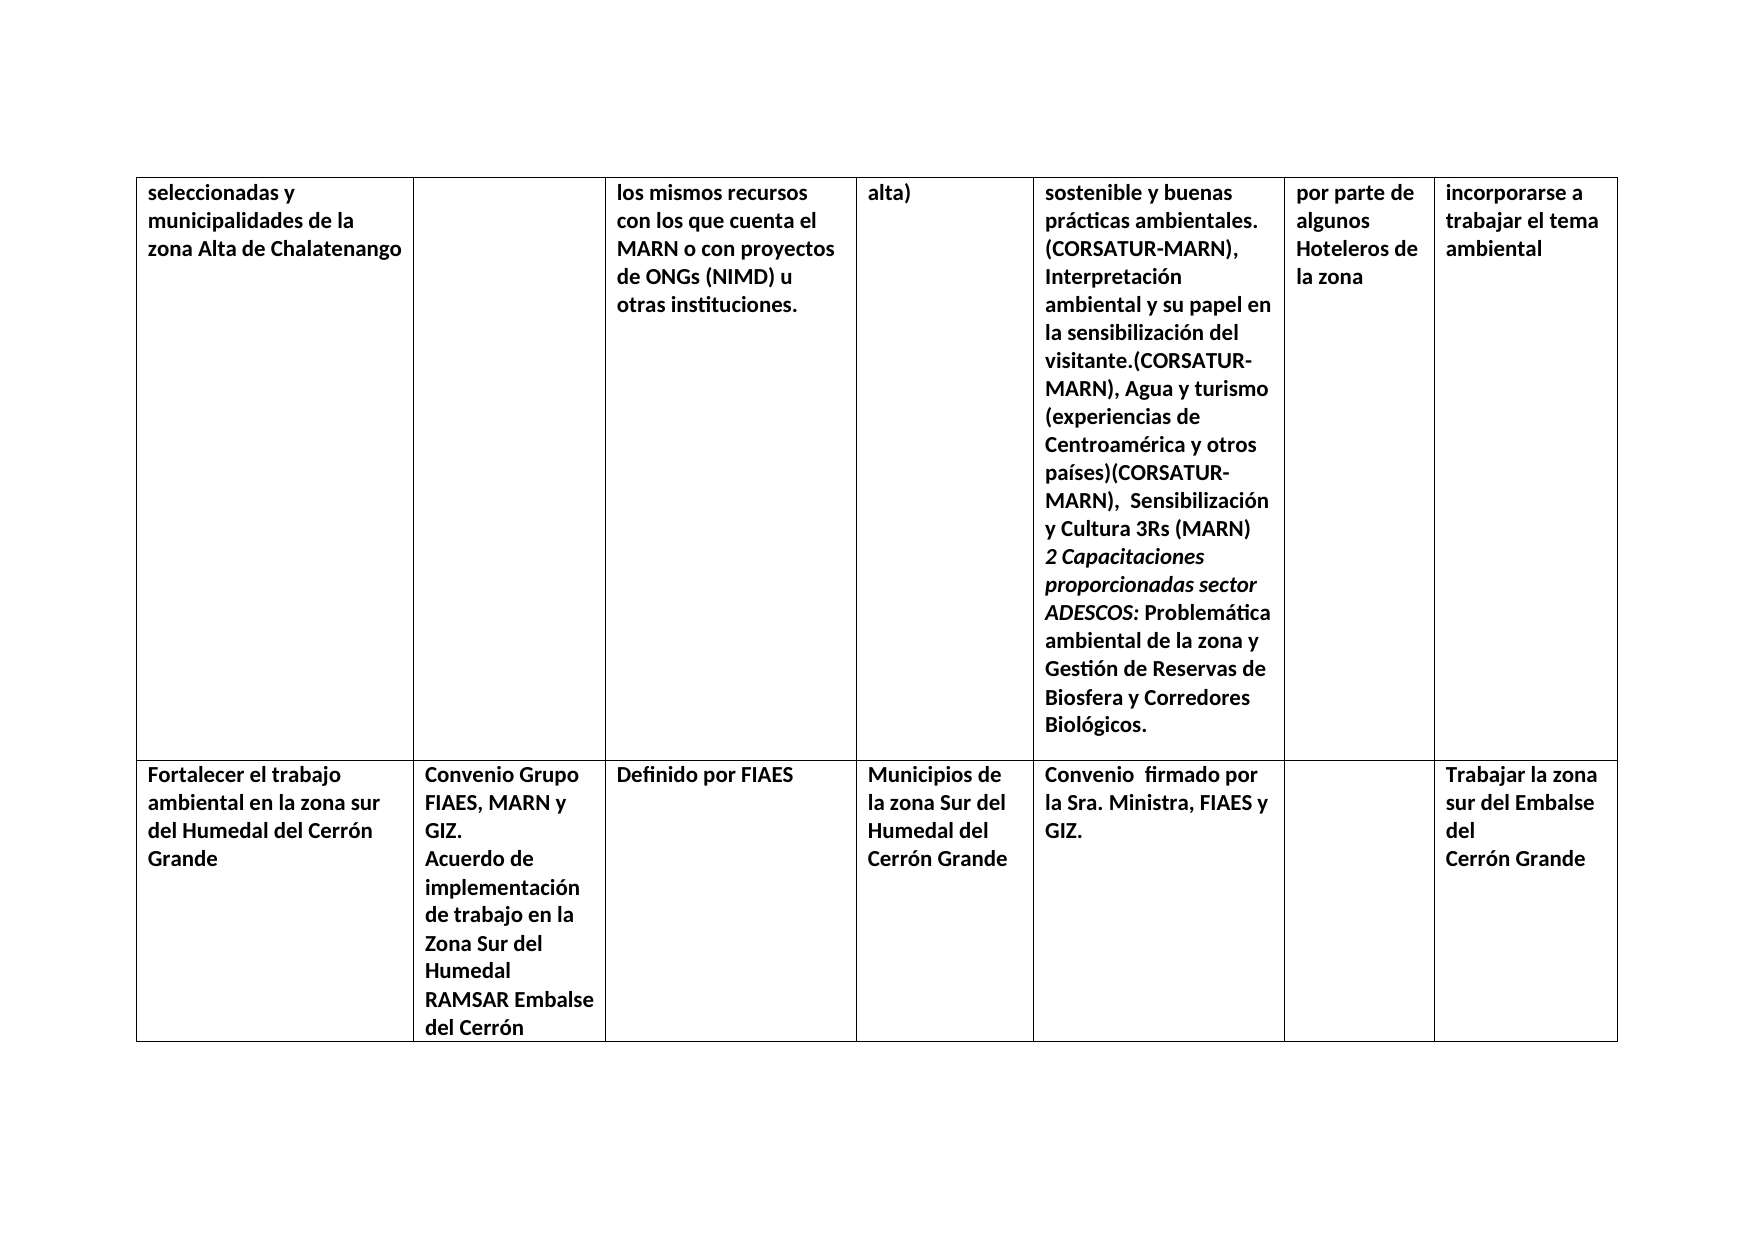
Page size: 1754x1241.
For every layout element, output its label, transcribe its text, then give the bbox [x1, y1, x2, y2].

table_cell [1435, 178, 1617, 759]
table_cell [1034, 761, 1284, 1041]
table_cell [1285, 761, 1434, 1041]
table_cell Definido por FIAES [606, 761, 856, 1041]
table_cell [606, 178, 856, 759]
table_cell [1285, 178, 1434, 759]
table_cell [414, 761, 605, 1041]
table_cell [137, 178, 413, 759]
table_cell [857, 178, 1033, 759]
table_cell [857, 761, 1033, 1041]
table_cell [1034, 178, 1284, 759]
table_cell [1435, 761, 1617, 1041]
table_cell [137, 761, 413, 1041]
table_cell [414, 178, 605, 759]
